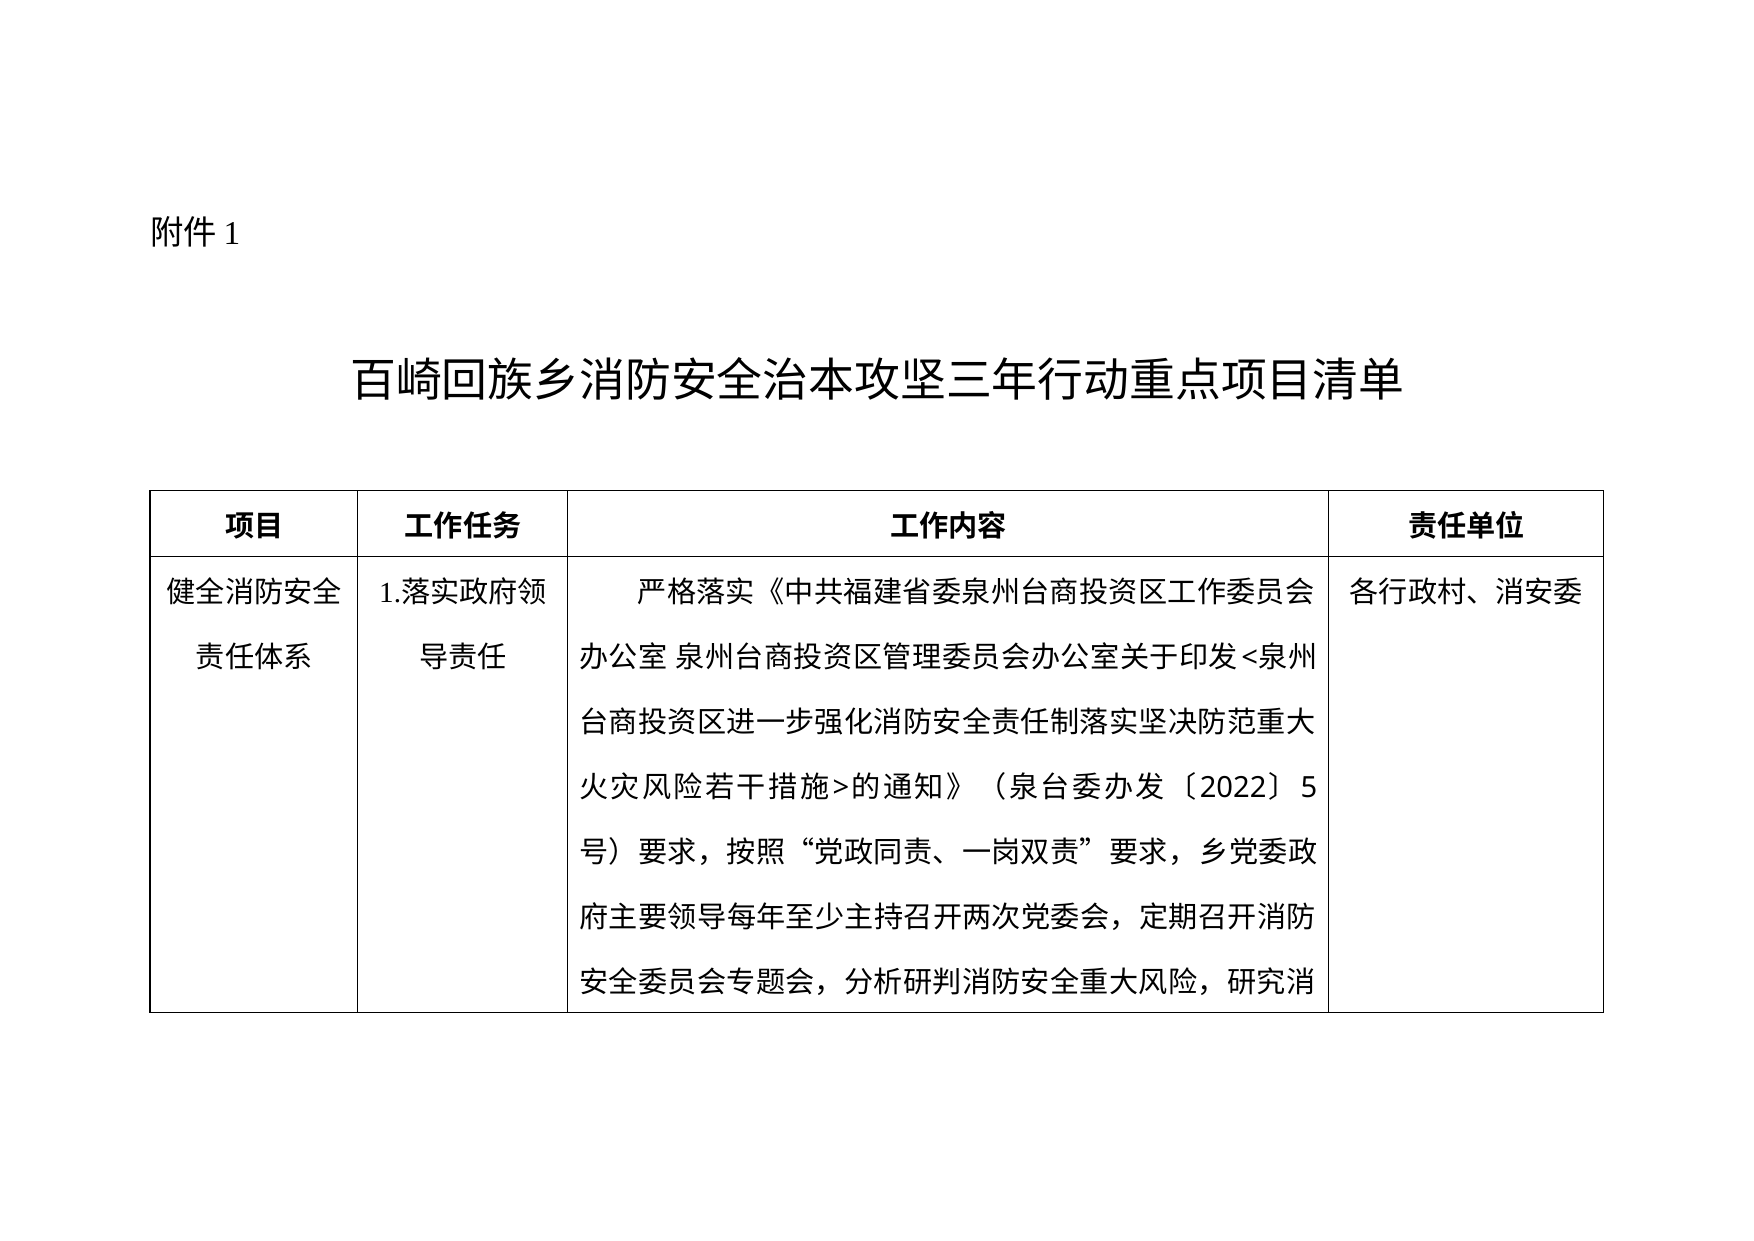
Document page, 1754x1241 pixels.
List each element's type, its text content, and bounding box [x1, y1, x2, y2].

table_cell 健全消防安全责任体系 [151, 557, 357, 1012]
text 百崎回族乡消防安全治本攻坚三年行动重点项目清单 [150, 328, 1604, 425]
table_cell 各行政村、消安委 [1329, 557, 1603, 1012]
table_header 责任单位 [1329, 491, 1603, 556]
text 附件1 [150, 198, 1604, 263]
table_header 项目 [151, 491, 357, 556]
table_header 工作内容 [568, 491, 1328, 556]
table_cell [568, 557, 1328, 1012]
table_cell 1.落实政府领导责任 [358, 557, 567, 1012]
table_header 工作任务 [358, 491, 567, 556]
